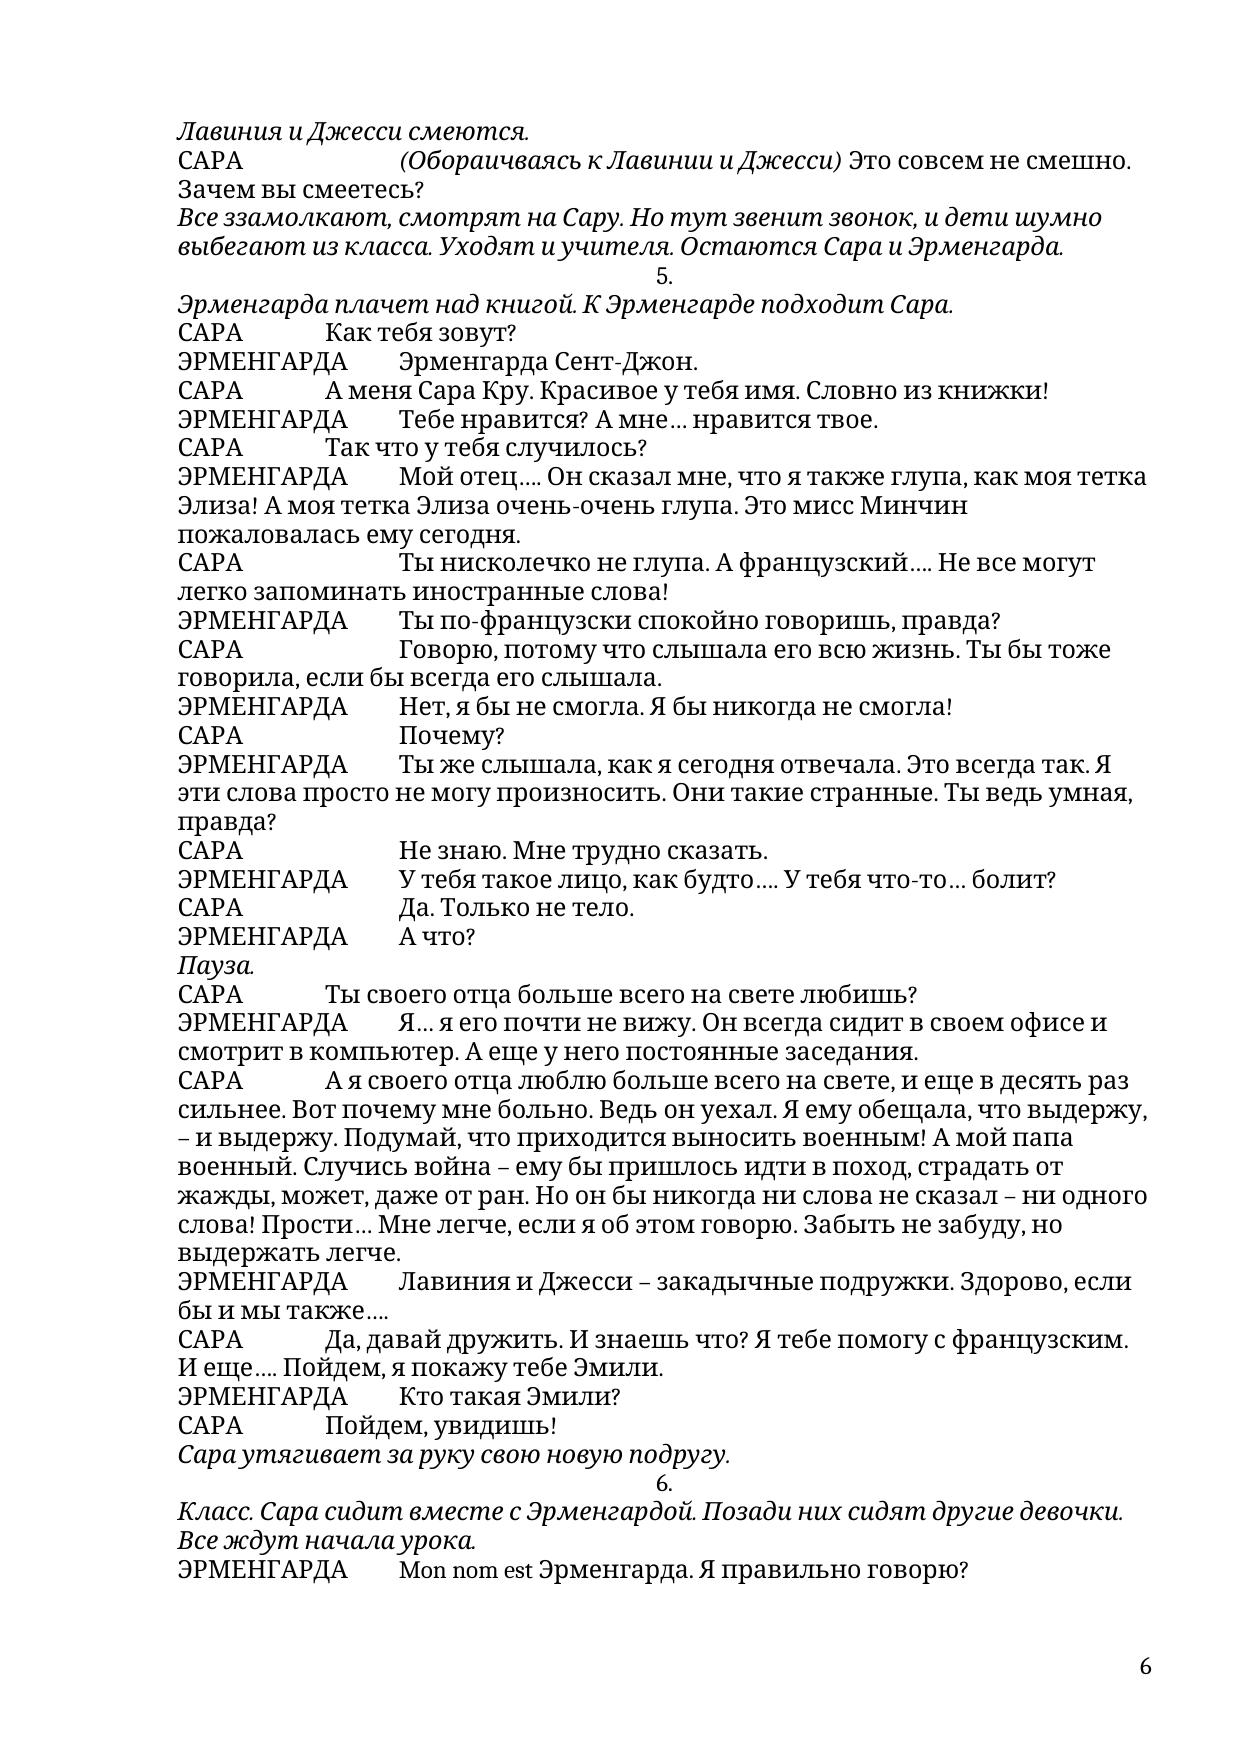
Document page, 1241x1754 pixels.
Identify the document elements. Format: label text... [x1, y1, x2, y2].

text Сара утягивает за руку свою новую подругу. [177, 1441, 1152, 1469]
text Все ззамолкают, смотрят на Сару. Но тут звенит звонок, и дети шумно выбегают из класса. Уходят и учителя. Остаются Сара и Эрменгарда. [177, 204, 1152, 262]
text ЭРМЕНГАРДА Мой отец…. Он сказал мне, что я также глупа, как моя тетка Элиза! А моя тетка Элиза очень-очень глупа. Это мисс Минчин пожаловалась ему сегодня. [177, 463, 1152, 549]
text ЭРМЕНГАРДА Кто такая Эмили? [177, 1383, 1152, 1412]
text ЭРМЕНГАРДА Тебе нравится? А мне… нравится твое. [177, 406, 1152, 434]
text САРА (Обораичваясь к Лавинии и Джесси) Это совсем не смешно. Зачем вы смеетесь? [177, 147, 1152, 204]
text ЭРМЕНГАРДА Ты по-французски спокойно говоришь, правда? [177, 607, 1152, 636]
text Лавиния и Джесси смеются. [177, 118, 1152, 147]
text САРА А меня Сара Кру. Красивое у тебя имя. Словно из книжки! [177, 377, 1152, 406]
text САРА Почему? [177, 722, 1152, 751]
text САРА Так что у тебя случилось? [177, 434, 1152, 463]
text Класс. Сара сидит вместе с Эрменгардой. Позади них сидят другие девочки. Все ждут начала урока. [177, 1498, 1152, 1556]
text САРА Ты нисколечко не глупа. А французский…. Не все могут легко запоминать иностранные слова! [177, 549, 1152, 607]
text 6. [177, 1469, 1152, 1498]
text Эрменгарда плачет над книгой. К Эрменгарде подходит Сара. [177, 291, 1152, 319]
text САРА А я своего отца люблю больше всего на свете, и еще в десять раз сильнее. Вот почему мне больно. Ведь он уехал. Я ему обещала, что выдержу, – и выдержу. Подумай, что приходится выносить военным! А мой папа военный. Случись война – ему бы пришлось идти в поход, страдать от жажды, может, даже от ран. Но он бы никогда ни слова не сказал – ни одного слова! Прости… Мне легче, если я об этом говорю. Забыть не забуду, но выдержать легче. [177, 1067, 1152, 1268]
text ЭРМЕНГАРДА У тебя такое лицо, как будто…. У тебя что-то… болит? [177, 866, 1152, 894]
text САРА Да, давай дружить. И знаешь что? Я тебе помогу с французским. И еще…. Пойдем, я покажу тебе Эмили. [177, 1326, 1152, 1383]
text 5. [177, 262, 1152, 291]
text САРА Не знаю. Мне трудно сказать. [177, 837, 1152, 866]
text Пауза. [177, 952, 1152, 981]
text САРА Пойдем, увидишь! [177, 1412, 1152, 1441]
text САРА Ты своего отца больше всего на свете любишь? [177, 981, 1152, 1009]
text ЭРМЕНГАРДА А что? [177, 923, 1152, 952]
text САРА Говорю, потому что слышала его всю жизнь. Ты бы тоже говорила, если бы всегда его слышала. [177, 636, 1152, 693]
text ЭРМЕНГАРДА Ты же слышала, как я сегодня отвечала. Это всегда так. Я эти слова просто не могу произносить. Они такие странные. Ты ведь умная, правда? [177, 751, 1152, 837]
text САРА Как тебя зовут? [177, 319, 1152, 348]
text ЭРМЕНГАРДА Лавиния и Джесси – закадычные подружки. Здорово, если бы и мы также…. [177, 1268, 1152, 1326]
text ЭРМЕНГАРДА Эрменгарда Сент-Джон. [177, 348, 1152, 377]
text ЭРМЕНГАРДА Я… я его почти не вижу. Он всегда сидит в своем офисе и смотрит в компьютер. А еще у него постоянные заседания. [177, 1009, 1152, 1067]
text ЭРМЕНГАРДА Нет, я бы не смогла. Я бы никогда не смогла! [177, 693, 1152, 722]
text САРА Да. Только не тело. [177, 894, 1152, 923]
text ЭРМЕНГАРДА Mon nom est Эрменгарда. Я правильно говорю? [177, 1556, 1152, 1584]
